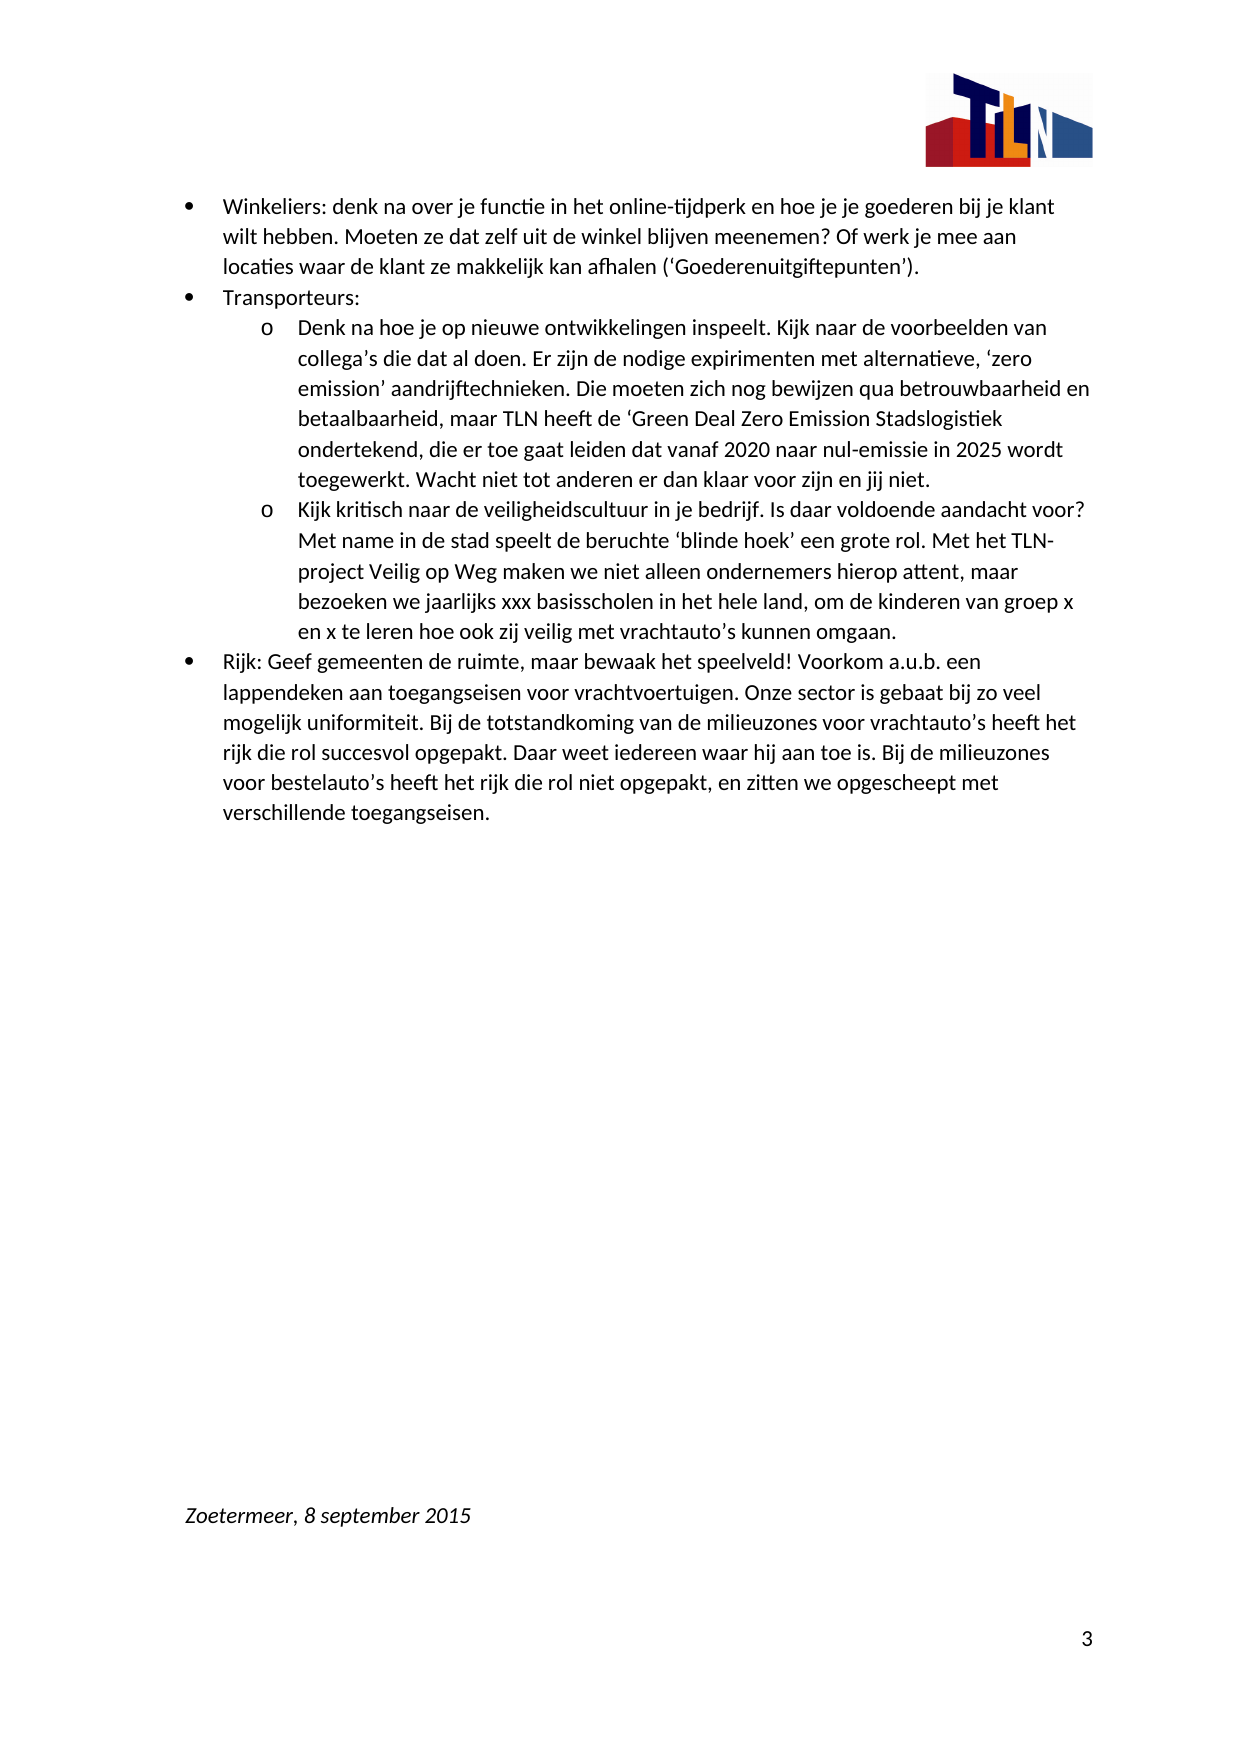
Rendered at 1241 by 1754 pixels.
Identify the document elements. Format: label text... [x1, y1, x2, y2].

list Rijk: Geef gemeenten de ruimte, maar bewaak het speelveld! Voorkom a.u.b. een lappendeken aan toegangseisen voor vrachtvoertuigen. Onze sector is gebaat bij zo veel mogelijk uniformiteit. Bij de totstandkoming van de milieuzones voor vrachtauto’s heeft het rijk die rol succesvol opgepakt. Daar weet iedereen waar hij aan toe is. Bij de milieuzones voor bestelauto’s heeft het rijk die rol niet opgepakt, en zitten we opgescheept met verschillende toegangseisen. [185, 647, 1093, 826]
list Winkeliers: denk na over je functie in het online-tijdperk en hoe je je goederen bij je klant wilt hebben. Moeten ze dat zelf uit de winkel blijven meenemen? Of werk je mee aan locaties waar de klant ze makkelijk kan afhalen (‘Goederenuitgiftepunten’). [185, 192, 1093, 280]
list Transporteurs: [185, 283, 1093, 311]
list Kijk kritisch naar de veiligheidscultuur in je bedrijf. Is daar voldoende aandacht voor? Met name in de stad speelt de beruchte ‘blinde hoek’ een grote rol. Met het TLN-project Veilig op Weg maken we niet alleen ondernemers hierop attent, maar bezoeken we jaarlijks xxx basisscholen in het hele land, om de kinderen van groep x en x te leren hoe ook zij veilig met vrachtauto’s kunnen omgaan. [260, 495, 1093, 645]
list Denk na hoe je op nieuwe ontwikkelingen inspeelt. Kijk naar de voorbeelden van collega’s die dat al doen. Er zijn de nodige expirimenten met alternatieve, ‘zero emission’ aandrijftechnieken. Die moeten zich nog bewijzen qua betrouwbaarheid en betaalbaarheid, maar TLN heeft de ‘Green Deal Zero Emission Stadslogistiek ondertekend, die er toe gaat leiden dat vanaf 2020 naar nul-emissie in 2025 wordt toegewerkt. Wacht niet tot anderen er dan klaar voor zijn en jij niet. [260, 313, 1093, 493]
text Zoetermeer, 8 september 2015 [185, 1502, 1093, 1529]
picture [925, 73, 1093, 167]
